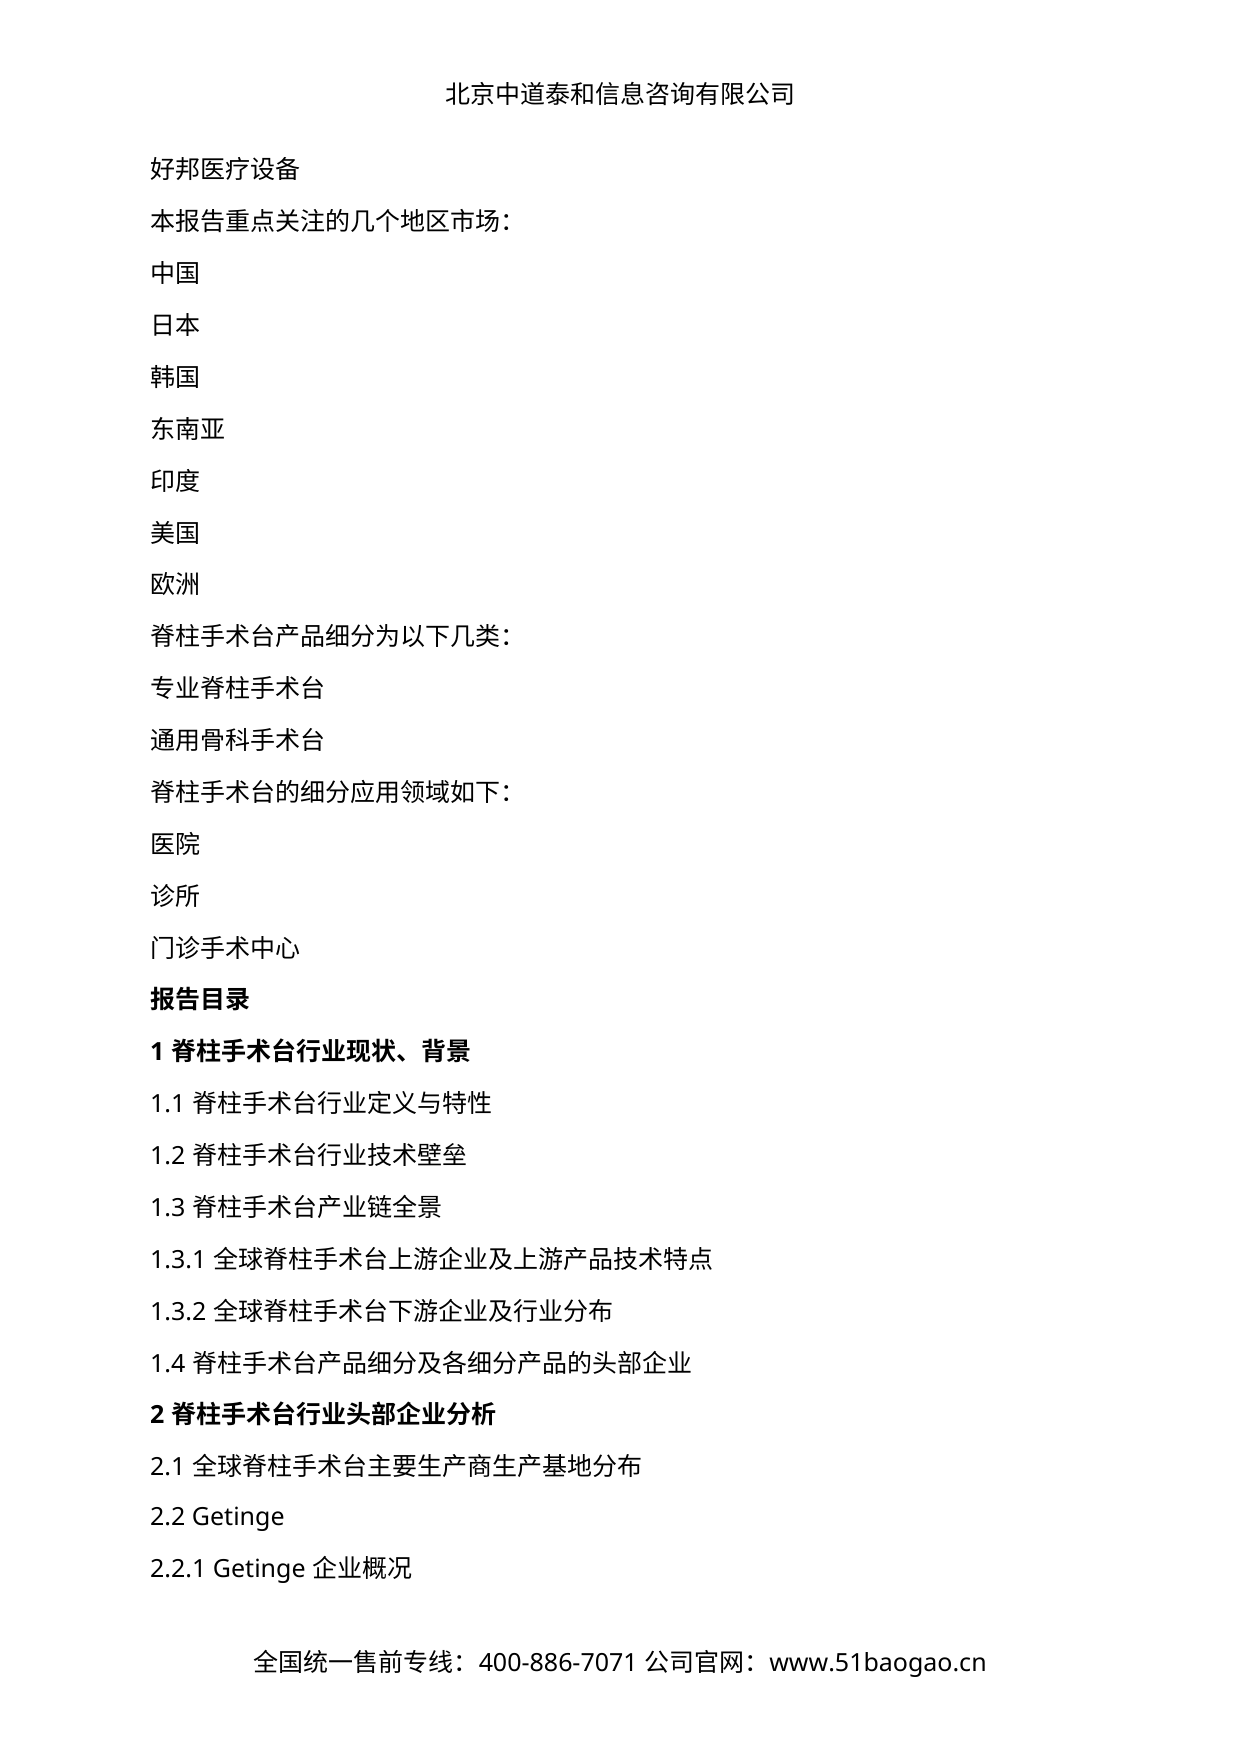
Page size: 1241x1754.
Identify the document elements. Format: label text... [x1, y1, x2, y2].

text 1.4 脊柱手术台产品细分及各细分产品的头部企业 [150, 1343, 1090, 1379]
text 印度 [150, 461, 1090, 497]
text 2.2.1 Getinge 企业概况 [150, 1548, 1090, 1585]
text 日本 [150, 306, 1090, 342]
text 1.3.1 全球脊柱手术台上游企业及上游产品技术特点 [150, 1239, 1090, 1276]
text 本报告重点关注的几个地区市场： [150, 202, 1090, 238]
text 1.1 脊柱手术台行业定义与特性 [150, 1084, 1090, 1120]
text 美国 [150, 513, 1090, 549]
text 医院 [150, 824, 1090, 861]
text 1.2 脊柱手术台行业技术壁垒 [150, 1136, 1090, 1172]
text 韩国 [150, 357, 1090, 394]
text 专业脊柱手术台 [150, 669, 1090, 705]
text 2 脊柱手术台行业头部企业分析 [150, 1395, 1090, 1431]
text 东南亚 [150, 409, 1090, 446]
text 2.2 Getinge [150, 1499, 1090, 1533]
text 1.3.2 全球脊柱手术台下游企业及行业分布 [150, 1291, 1090, 1327]
text 脊柱手术台产品细分为以下几类： [150, 617, 1090, 653]
text 报告目录 [150, 980, 1090, 1016]
text 中国 [150, 254, 1090, 290]
text 脊柱手术台的细分应用领域如下： [150, 772, 1090, 809]
text 诊所 [150, 876, 1090, 912]
text 通用骨科手术台 [150, 721, 1090, 757]
text 门诊手术中心 [150, 928, 1090, 964]
text 2.1 全球脊柱手术台主要生产商生产基地分布 [150, 1447, 1090, 1483]
text 1 脊柱手术台行业现状、背景 [150, 1032, 1090, 1068]
text 1.3 脊柱手术台产业链全景 [150, 1187, 1090, 1224]
text 好邦医疗设备 [150, 150, 1090, 186]
text 欧洲 [150, 565, 1090, 601]
